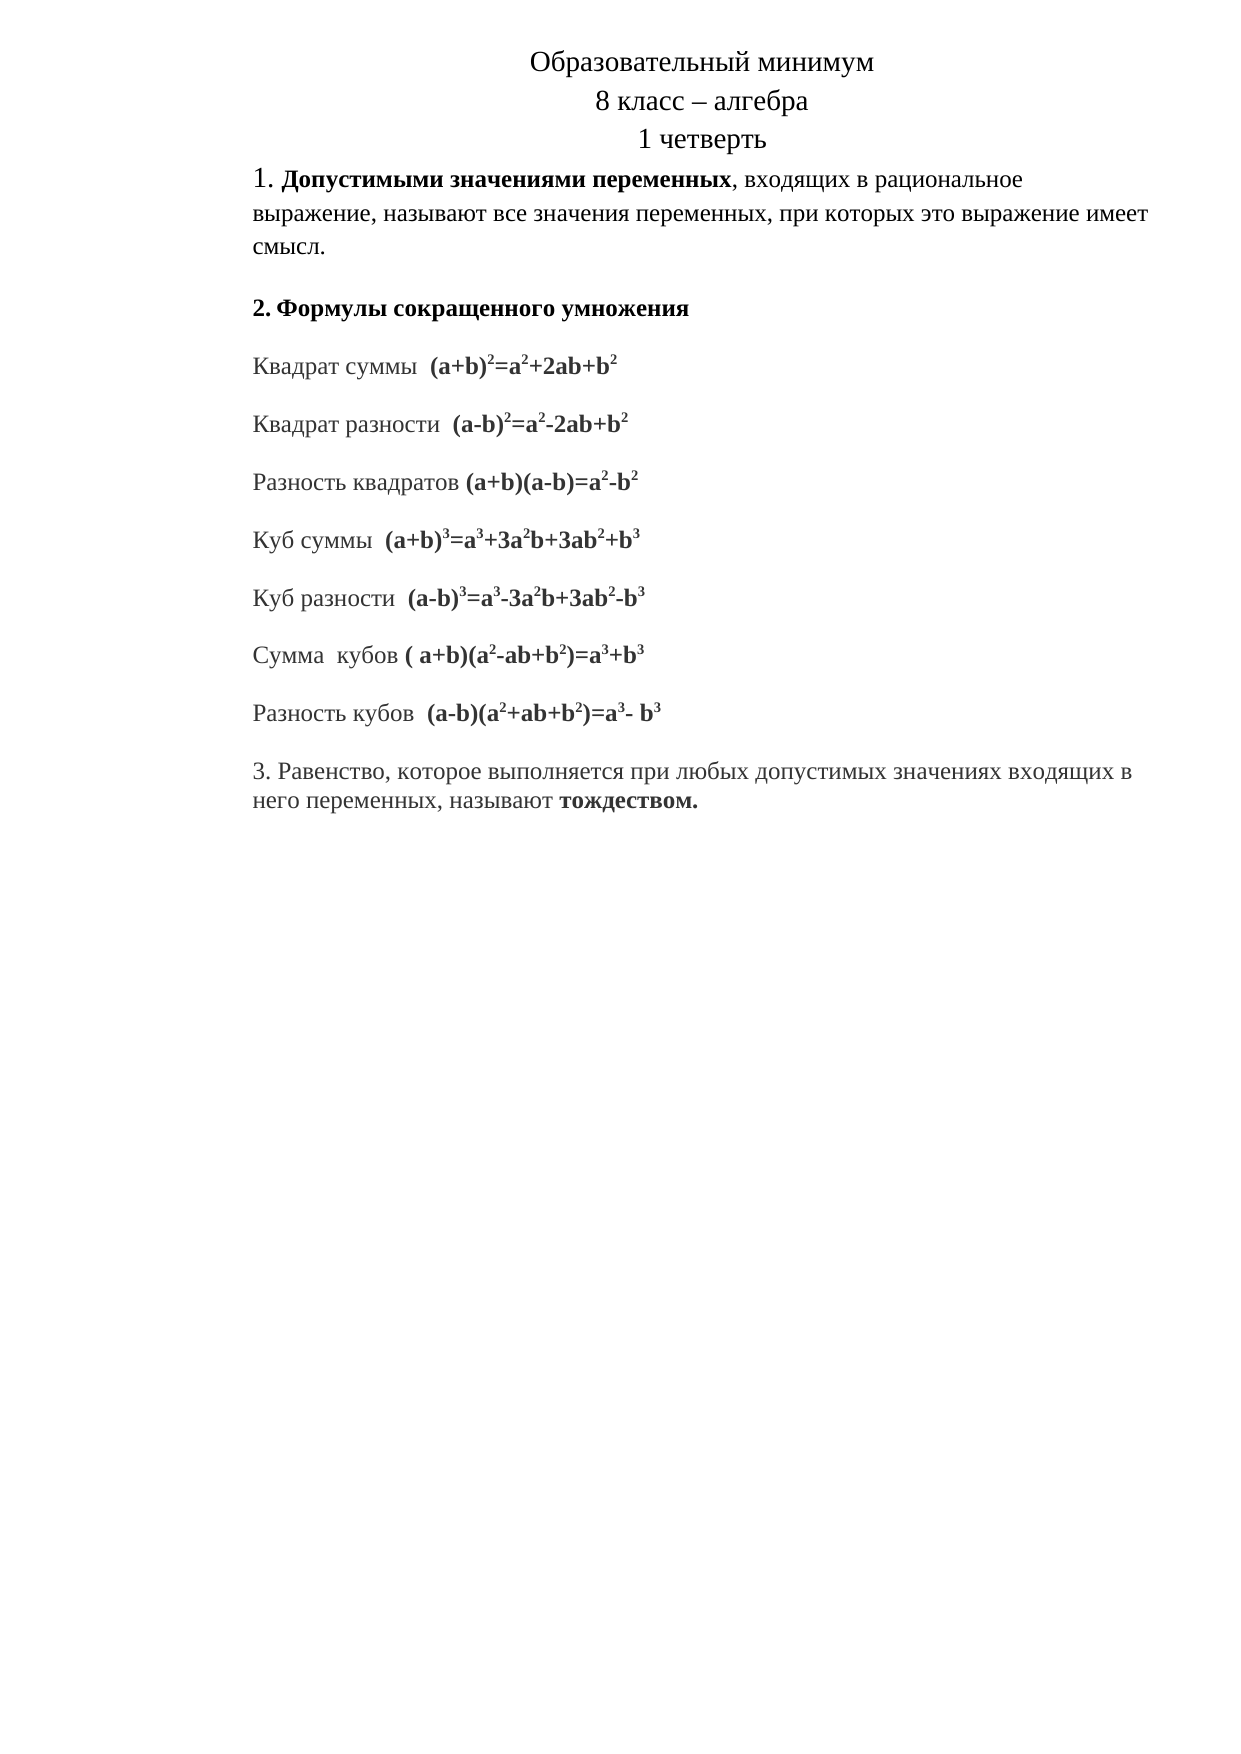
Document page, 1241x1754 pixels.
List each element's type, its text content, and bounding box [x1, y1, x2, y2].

list 1 четверть [252, 121, 1152, 155]
text Квадрат суммы (a+b)2=a2+2ab+b2 [252, 351, 1152, 380]
text Куб разности (a-b)3=a3-3a2b+3ab2-b3 [252, 583, 1152, 611]
text Разность квадратов (a+b)(a-b)=a2-b2 [252, 467, 1152, 496]
list Образовательный минимум [252, 44, 1152, 78]
text Квадрат разности (a-b)2=a2-2ab+b2 [252, 409, 1152, 438]
text 3. Равенство, которое выполняется при любых допустимых значениях входящих в него переменных, называют тождеством. [252, 756, 1152, 814]
text Разность кубов (a-b)(a2+ab+b2)=a3- b3 [252, 698, 1152, 727]
text Куб суммы (a+b)3=a3+3a2b+3ab2+b3 [252, 525, 1152, 553]
list 1. Допустимыми значениями переменных, входящих в рациональное выражение, называют все значения переменных, при которых это выражение имеет смысл. [252, 160, 1152, 259]
text 2. Формулы сокращенного умножения [252, 293, 1152, 322]
list 8 класс – алгебра [252, 83, 1152, 116]
text Сумма кубов ( a+b)(a2-ab+b2)=a3+b3 [252, 641, 1152, 669]
